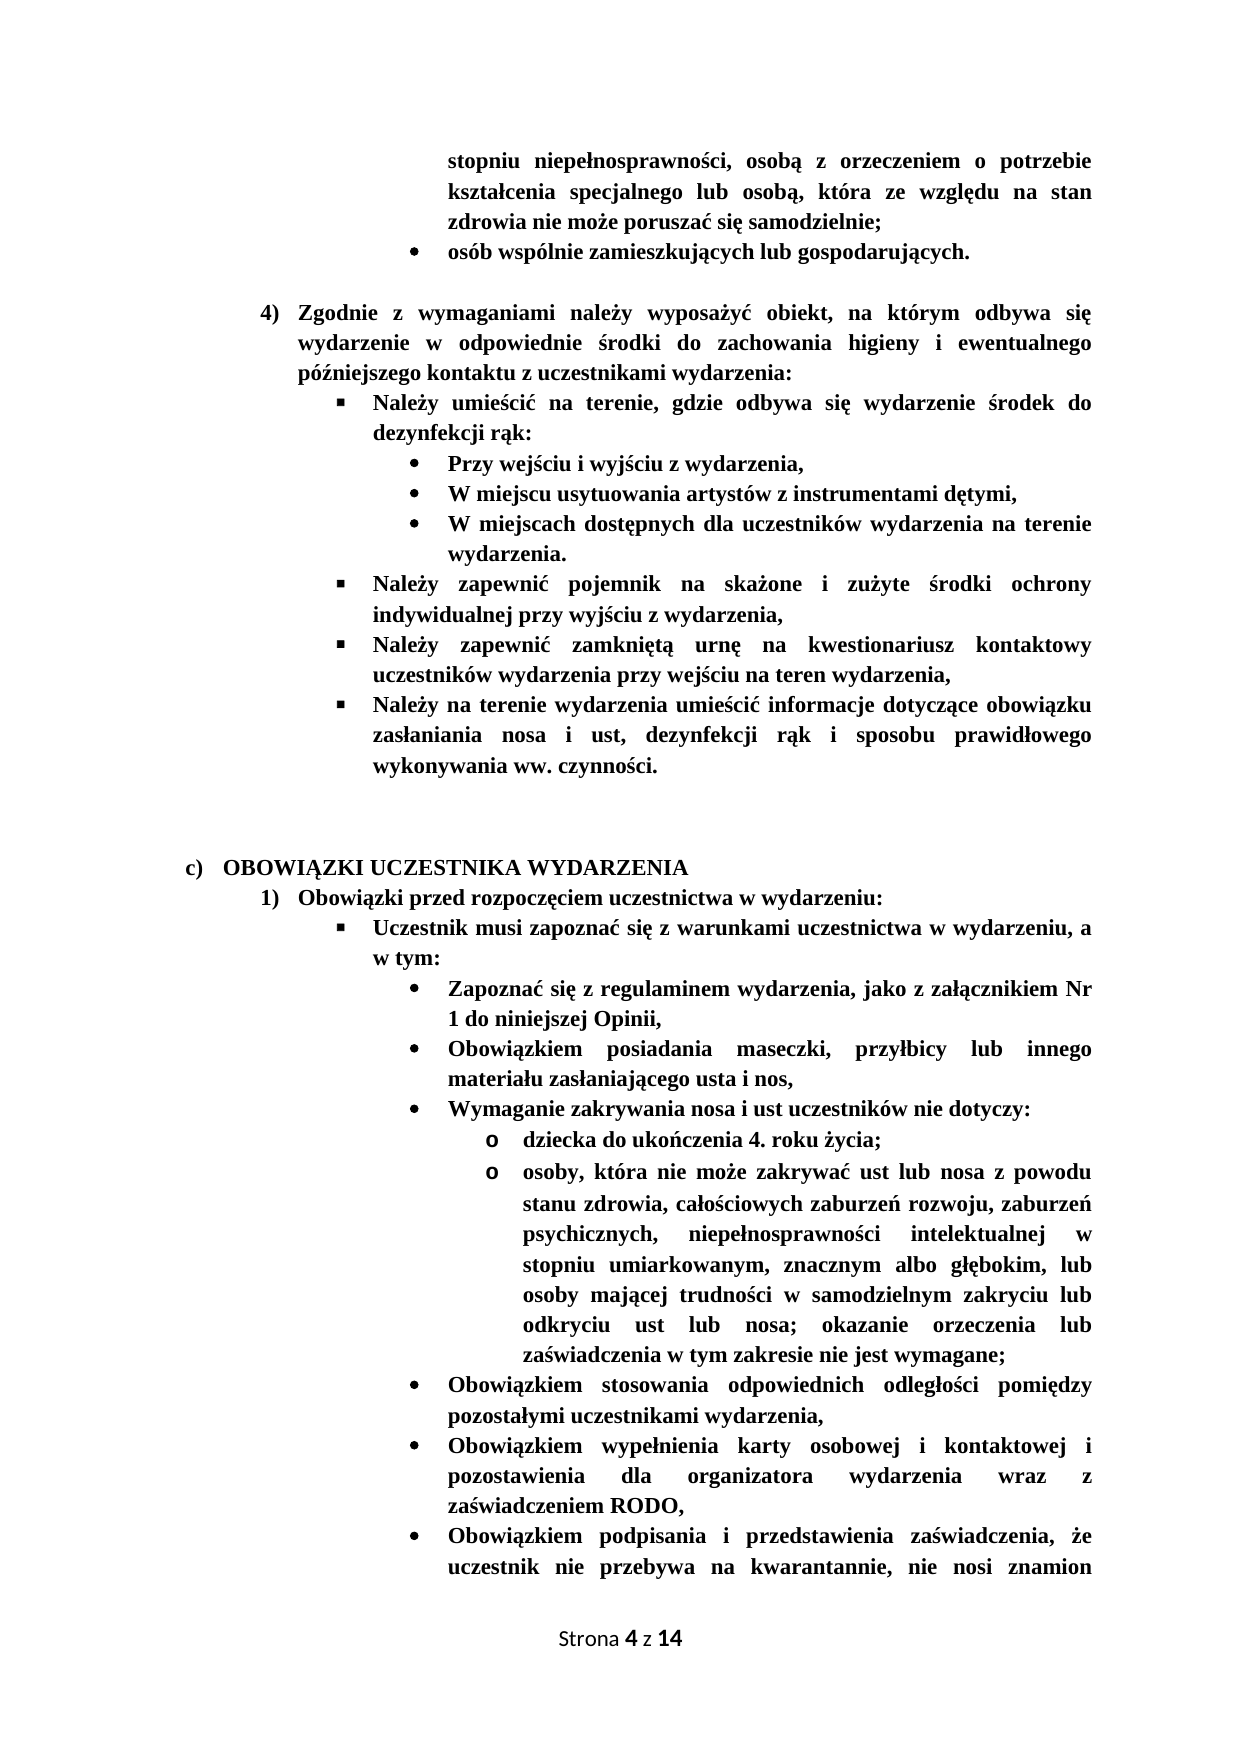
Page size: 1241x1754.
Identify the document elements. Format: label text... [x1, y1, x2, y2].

list Obowiązkiem stosowania odpowiednich odległości pomiędzy pozostałymi uczestnikami wydarzenia, [410, 1371, 1093, 1428]
list Należy na terenie wydarzenia umieścić informacje dotyczące obowiązku zasłaniania nosa i ust, dezynfekcji rąk i sposobu prawidłowego wykonywania ww. czynności. [335, 691, 1093, 778]
list Wymaganie zakrywania nosa i ust uczestników nie dotyczy: [410, 1096, 1093, 1122]
list dziecka do ukończenia 4. roku życia; [485, 1126, 1093, 1154]
list Zapoznać się z regulaminem wydarzenia, jako z załącznikiem Nr 1 do niniejszej Opinii, [410, 975, 1093, 1031]
list Należy zapewnić pojemnik na skażone i zużyte środki ochrony indywidualnej przy wyjściu z wydarzenia, [335, 571, 1093, 627]
list Obowiązkiem wypełnienia karty osobowej i kontaktowej i pozostawienia dla organizatora wydarzenia wraz z zaświadczeniem RODO, [410, 1432, 1093, 1519]
list Uczestnik musi zapoznać się z warunkami uczestnictwa w wydarzeniu, a w tym: [335, 914, 1093, 971]
list Obowiązkiem posiadania maseczki, przyłbicy lub innego materiału zasłaniającego usta i nos, [410, 1035, 1093, 1092]
list Zgodnie z wymaganiami należy wyposażyć obiekt, na którym odbywa się wydarzenie w odpowiednie środki do zachowania higieny i ewentualnego późniejszego kontaktu z uczestnikami wydarzenia: [260, 299, 1093, 385]
list Obowiązki przed rozpoczęciem uczestnictwa w wydarzeniu: [260, 884, 1093, 910]
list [410, 148, 1093, 234]
list osób wspólnie zamieszkujących lub gospodarujących. [410, 238, 1093, 264]
list Należy umieścić na terenie, gdzie odbywa się wydarzenie środek do dezynfekcji rąk: [335, 389, 1093, 446]
list W miejscu usytuowania artystów z instrumentami dętymi, [410, 480, 1093, 506]
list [410, 1522, 1093, 1579]
list osoby, która nie może zakrywać ust lub nosa z powodu stanu zdrowia, całościowych zaburzeń rozwoju, zaburzeń psychicznych, niepełnosprawności intelektualnej w stopniu umiarkowanym, znacznym albo głębokim, lub osoby mającej trudności w samodzielnym zakryciu lub odkryciu ust lub nosa; okazanie orzeczenia lub zaświadczenia w tym zakresie nie jest wymagane; [485, 1158, 1093, 1368]
list OBOWIĄZKI UCZESTNIKA WYDARZENIA [185, 854, 1093, 880]
list Należy zapewnić zamkniętą urnę na kwestionariusz kontaktowy uczestników wydarzenia przy wejściu na teren wydarzenia, [335, 631, 1093, 687]
list Przy wejściu i wyjściu z wydarzenia, [410, 450, 1093, 476]
list W miejscach dostępnych dla uczestników wydarzenia na terenie wydarzenia. [410, 510, 1093, 567]
